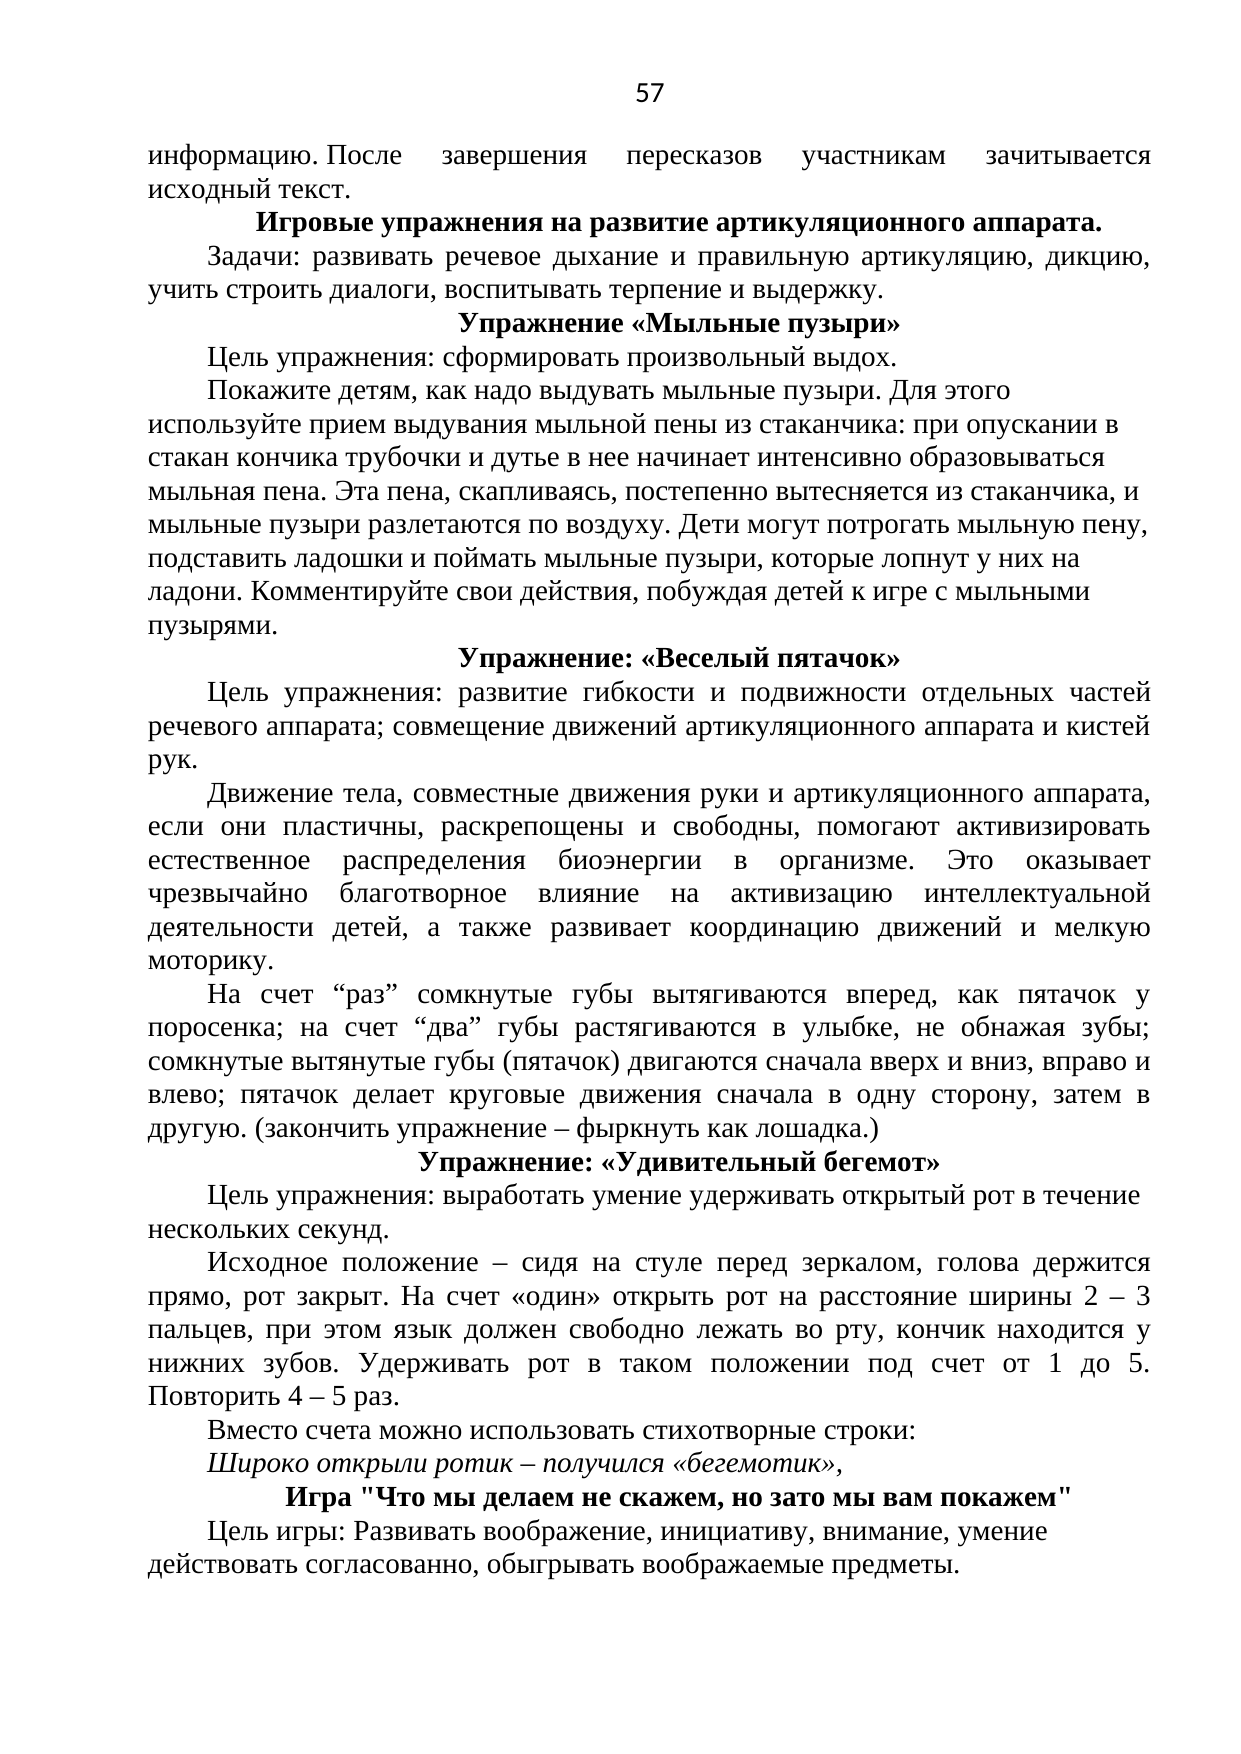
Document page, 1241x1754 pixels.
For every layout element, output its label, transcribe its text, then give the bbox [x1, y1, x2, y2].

text Цель упражнения: выработать умение удерживать открытый рот в течение нескольких секунд. [148, 1177, 1152, 1244]
text Игра "Что мы делаем не скажем, но зато мы вам покажем" [148, 1479, 1152, 1513]
text Вместо счета можно использовать стихотворные строки: [148, 1412, 1152, 1446]
text Цель упражнения: развитие гибкости и подвижности отдельных частей речевого аппарата; совмещение движений артикуляционного аппарата и кистей рук. [148, 674, 1152, 775]
text Цель игры: Развивать воображение, инициативу, внимание, умение действовать согласованно, обыгрывать воображаемые предметы. [148, 1513, 1152, 1580]
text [148, 137, 1152, 204]
text Упражнение: «Веселый пятачок» [148, 641, 1152, 674]
text Цель упражнения: сформировать произвольный выдох. [148, 339, 1152, 372]
text Покажите детям, как надо выдувать мыльные пузыри. Для этого используйте прием выдувания мыльной пены из стаканчика: при опускании в стакан кончика трубочки и дутье в нее начинает интенсивно образовываться мыльная пена. Эта пена, скапливаясь, постепенно вытесняется из стаканчика, и мыльные пузыри разлетаются по воздуху. Дети могут потрогать мыльную пену, подставить ладошки и поймать мыльные пузыри, которые лопнут у них на ладони. Комментируйте свои действия, побуждая детей к игре с мыльными пузырями. [148, 372, 1152, 641]
text Исходное положение – сидя на стуле перед зеркалом, голова держится прямо, рот закрыт. На счет «один» открыть рот на расстояние ширины 2 – 3 пальцев, при этом язык должен свободно лежать во рту, кончик находится у нижних зубов. Удерживать рот в таком положении под счет от 1 до 5. Повторить 4 – 5 раз. [148, 1244, 1152, 1412]
text Упражнение «Мыльные пузыри» [148, 305, 1152, 339]
text Игровые упражнения на развитие артикуляционного аппарата. [148, 204, 1152, 238]
text Упражнение: «Удивительный бегемот» [148, 1144, 1152, 1177]
text Широко открыли ротик – получился «бегемотик», [148, 1446, 1152, 1479]
text Движение тела, совместные движения руки и артикуляционного аппарата, если они пластичны, раскрепощены и свободны, помогают активизировать естественное распределения биоэнергии в организме. Это оказывает чрезвычайно благотворное влияние на активизацию интеллектуальной деятельности детей, а также развивает координацию движений и мелкую моторику. [148, 775, 1152, 976]
text На счет “раз” сомкнутые губы вытягиваются вперед, как пятачок у поросенка; на счет “два” губы растягиваются в улыбке, не обнажая зубы; сомкнутые вытянутые губы (пятачок) двигаются сначала вверх и вниз, вправо и влево; пятачок делает круговые движения сначала в одну сторону, затем в другую. (закончить упражнение – фыркнуть как лошадка.) [148, 976, 1152, 1144]
text Задачи: развивать речевое дыхание и правильную артикуляцию, дикцию, учить строить диалоги, воспитывать терпение и выдержку. [148, 238, 1152, 305]
